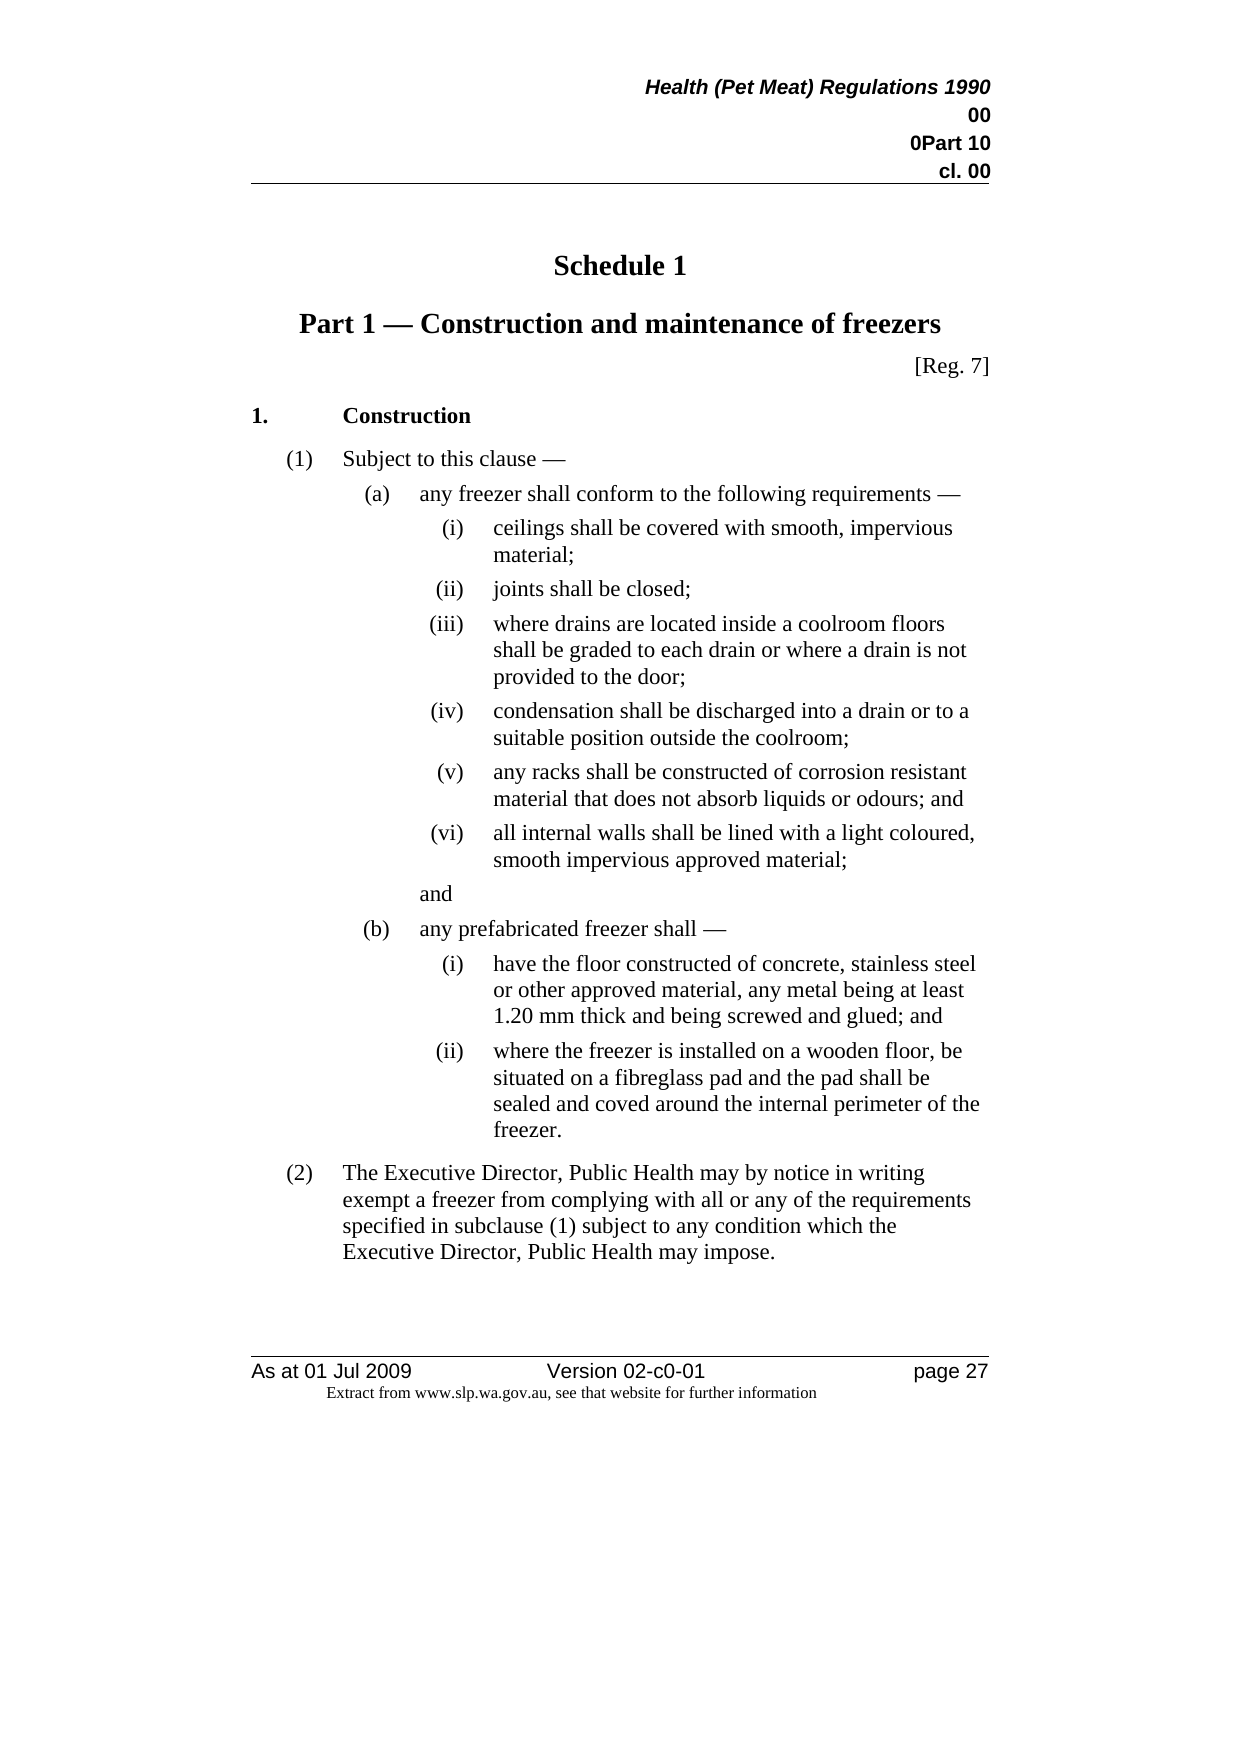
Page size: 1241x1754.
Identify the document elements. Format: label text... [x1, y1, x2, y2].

text (i) ceilings shall be covered with smooth, impervious material; [251, 514, 989, 567]
text [Reg. 7] [251, 353, 989, 379]
text (1) Subject to this clause — [251, 445, 989, 471]
text (2) The Executive Director, Public Health may by notice in writing exempt a freezer from complying with all or any of the requirements specified in subclause (1) subject to any condition which the Executive Director, Public Health may impose. [251, 1159, 989, 1265]
text (b) any prefabricated freezer shall — [251, 915, 989, 942]
text (i) have the floor constructed of concrete, stainless steel or other approved material, any metal being at least 1.20 mm thick and being screwed and glued; and [251, 950, 989, 1029]
text and [251, 881, 989, 907]
text (v) any racks shall be constructed of corrosion resistant material that does not absorb liquids or odours; and [251, 758, 989, 811]
subtitle Schedule 1 [251, 248, 989, 282]
text (ii) where the freezer is installed on a wooden floor, be situated on a fibreglass pad and the pad shall be sealed and coved around the internal perimeter of the freezer. [251, 1037, 989, 1143]
subtitle 1. Construction [251, 402, 989, 428]
text (iii) where drains are located inside a coolroom floors shall be graded to each drain or where a drain is not provided to the door; [251, 610, 989, 689]
text (ii) joints shall be closed; [251, 575, 989, 602]
subtitle Part 1 — Construction and maintenance of freezers [251, 307, 989, 340]
text (a) any freezer shall conform to the following requirements — [251, 479, 989, 506]
text (iv) condensation shall be discharged into a drain or to a suitable position outside the coolroom; [251, 697, 989, 750]
text (vi) all internal walls shall be lined with a light coloured, smooth impervious approved material; [251, 819, 989, 872]
